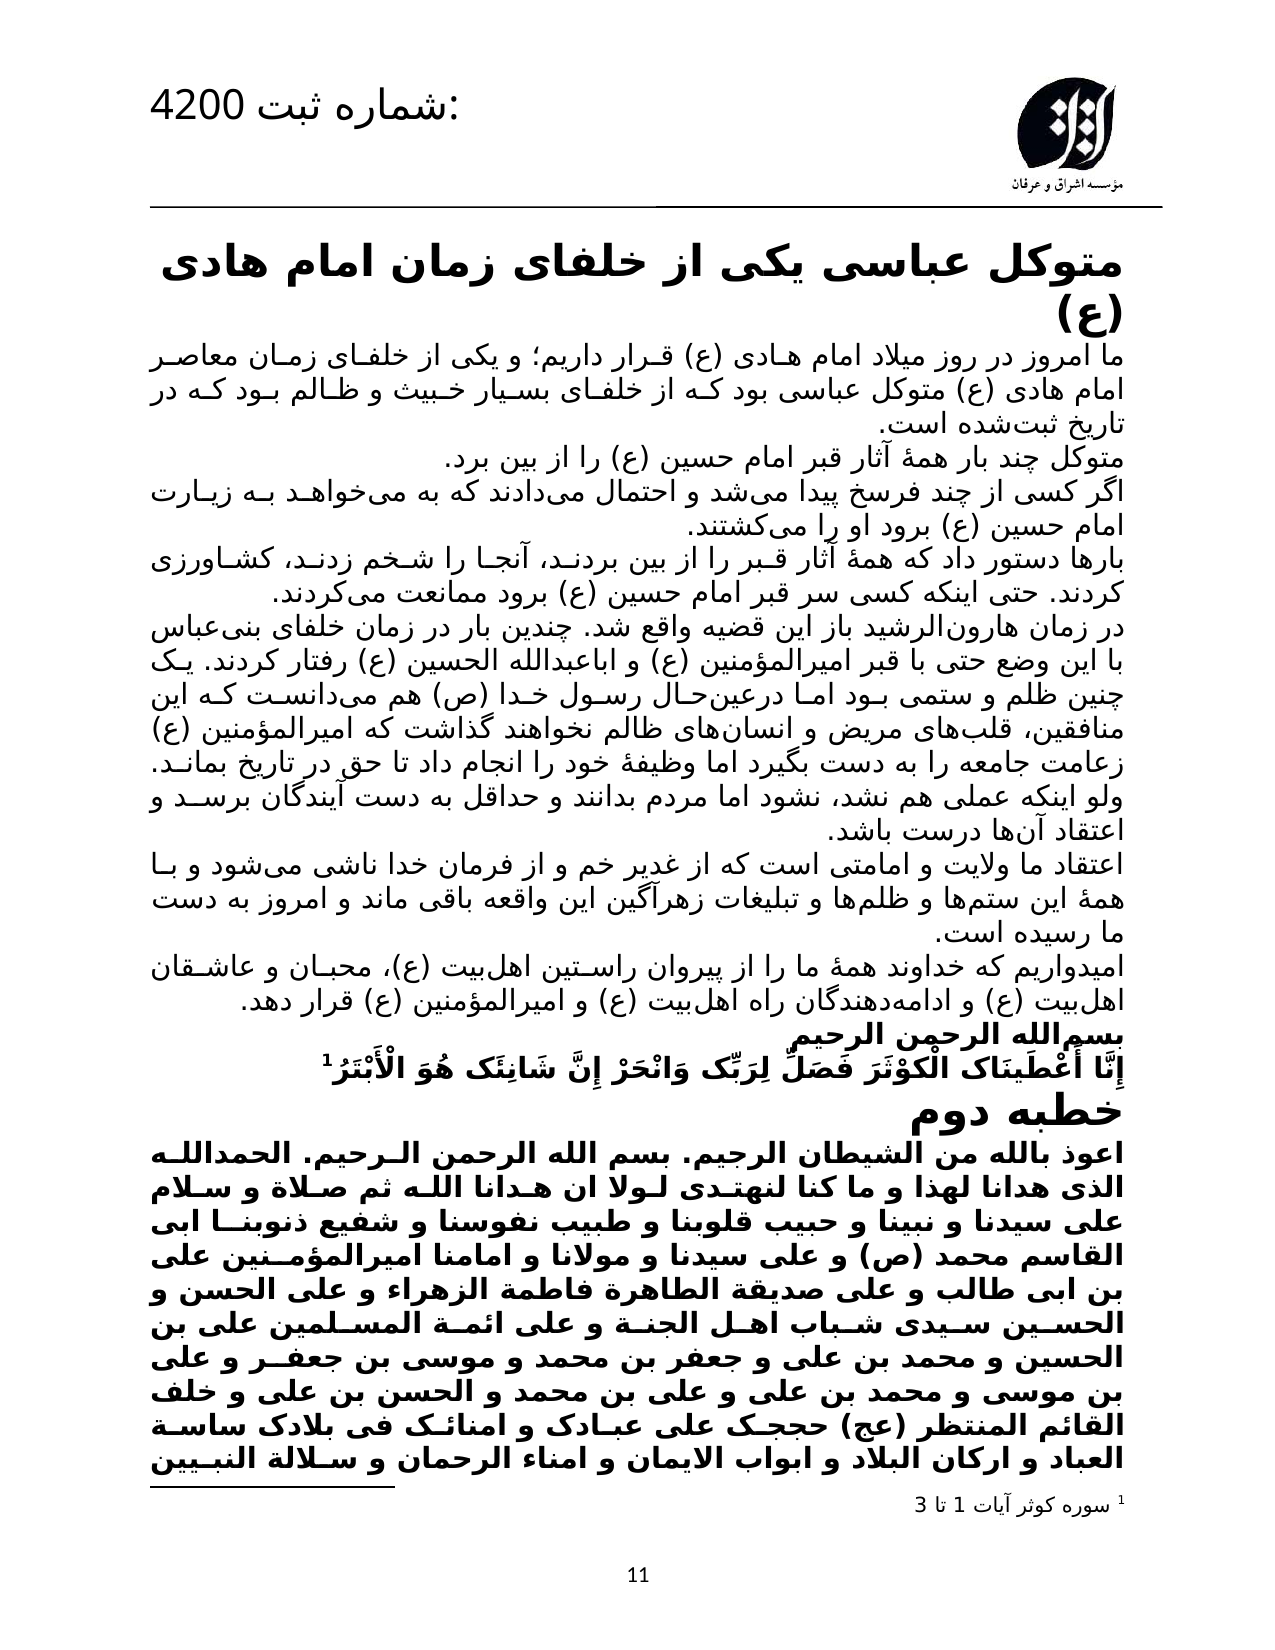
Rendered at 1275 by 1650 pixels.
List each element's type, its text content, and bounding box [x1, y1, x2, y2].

text امیدواریم که خداوند همهٔ ما را از پیروان راستین اهل‌بیت (ع)، محبان و عاشقان اهل‌بیت (ع) و ادامه‌دهندگان راه اهل‌بیت (ع) و امیرالمؤمنین (ع) قرار دهد. [150, 949, 1125, 1017]
text بارها دستور داد که همهٔ آثار قبر را از بین بردند، آنجا را شخم زدند، کشاورزی کردند. حتی اینکه کسی سر قبر امام حسین (ع) برود ممانعت می‌کردند. [150, 542, 1125, 610]
text بسم‌الله الرحمن الرحیم [150, 1017, 1125, 1051]
text متوکل چند بار همهٔ آثار قبر امام حسین (ع) را از بین برد. [150, 440, 1125, 474]
text ما امروز در روز میلاد امام هادی (ع) قرار داریم؛ و یکی از خلفای زمان معاصر امام هادی (ع) متوکل عباسی بود که از خلفای بسیار خبیث و ظالم بود که در تاریخ ثبت‌شده است. [150, 338, 1125, 440]
picture [1008, 76, 1124, 194]
text اعتقاد ما ولایت و امامتی است که از غدیر خم و از فرمان خدا ناشی می‌شود و با همهٔ این ستم‌ها و ظلم‌ها و تبلیغات زهرآگین این واقعه باقی ماند و امروز به دست ما رسیده است. [150, 847, 1125, 949]
subtitle خطبه دوم [150, 1085, 1125, 1136]
subtitle متوکل عباسی یکی از خلفای زمان امام هادی (ع) [150, 236, 1125, 338]
text اگر کسی از چند فرسخ پیدا می‌شد و احتمال می‌دادند که به می‌خواهد به زیارت امام حسین (ع) برود او را می‌کشتند. [150, 474, 1125, 542]
text در زمان هارون‌الرشید باز این قضیه واقع شد. چندین بار در زمان خلفای بنی‌عباس با این وضع حتی با قبر امیرالمؤمنین (ع) و اباعبدالله الحسین (ع) رفتار کردند. یک چنین ظلم و ستمی بود اما درعین‌حال رسول خدا (ص) هم می‌دانست که این منافقین، قلب‌های مریض و انسان‌های ظالم نخواهند گذاشت که امیرالمؤمنین (ع) زعامت جامعه را به دست بگیرد اما وظیفهٔ خود را انجام داد تا حق در تاریخ بماند. ولو اینکه عملی هم نشد، نشود اما مردم بدانند و حداقل به دست آیندگان برسد و اعتقاد آن‌ها درست باشد. [150, 610, 1125, 847]
text إِنَّا أَعْطَینَاک الْکوْثَرَ فَصَلِّ لِرَبِّک وَانْحَرْ إِنَّ شَانِئَک هُوَ الْأَبْتَرُ [150, 1051, 1125, 1085]
